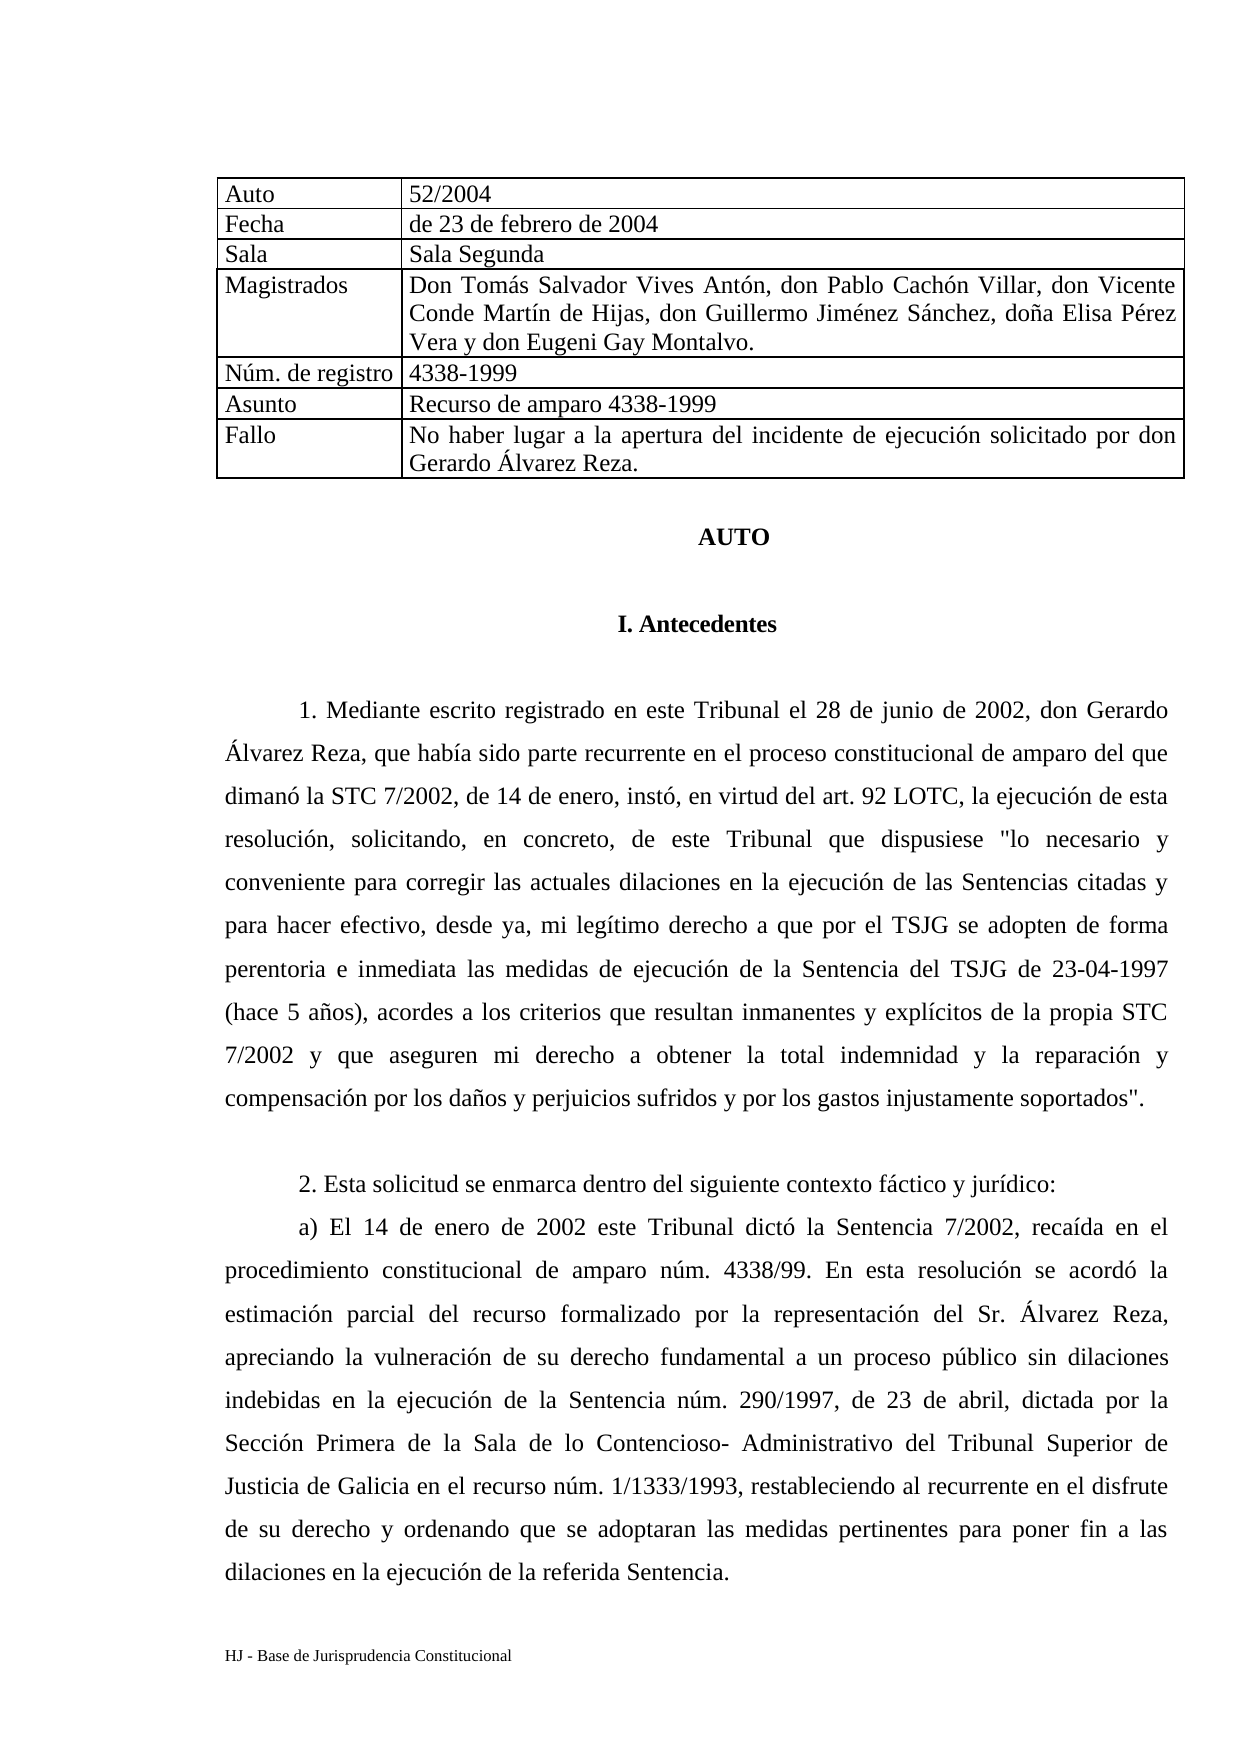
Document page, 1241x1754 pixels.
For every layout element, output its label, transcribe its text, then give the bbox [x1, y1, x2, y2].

table_cell 4338-1999 [403, 358, 1183, 387]
text a) El 14 de enero de 2002 este Tribunal dictó la Sentencia 7/2002, recaída en el procedimiento constitucional de amparo núm. 4338/99. En esta resolución se acordó la estimación parcial del recurso formalizado por la representación del Sr. Álvarez Reza, apreciando la vulneración de su derecho fundamental a un proceso público sin dilaciones indebidas en la ejecución de la Sentencia núm. 290/1997, de 23 de abril, dictada por la Sección Primera de la Sala de lo Contencioso- Administrativo del Tribunal Superior de Justicia de Galicia en el recurso núm. 1/1333/1993, restableciendo al recurrente en el disfrute de su derecho y ordenando que se adoptaran las medidas pertinentes para poner fin a las dilaciones en la ejecución de la referida Sentencia. [224, 1212, 1169, 1586]
text I. Antecedentes [224, 609, 1169, 637]
table_cell Fecha [218, 209, 401, 238]
table_header 52/2004 [402, 179, 1184, 207]
table_header Auto [218, 179, 401, 207]
text AUTO [224, 522, 1169, 551]
table_cell Sala [218, 240, 401, 268]
text 2. Esta solicitud se enmarca dentro del siguiente contexto fáctico y jurídico: [224, 1169, 1169, 1198]
table_cell Asunto [218, 389, 401, 418]
text 1. Mediante escrito registrado en este Tribunal el 28 de junio de 2002, don Gerardo Álvarez Reza, que había sido parte recurrente en el proceso constitucional de amparo del que dimanó la STC 7/2002, de 14 de enero, instó, en virtud del art. 92 LOTC, la ejecución de esta resolución, solicitando, en concreto, de este Tribunal que dispusiese "lo necesario y conveniente para corregir las actuales dilaciones en la ejecución de las Sentencias citadas y para hacer efectivo, desde ya, mi legítimo derecho a que por el TSJG se adopten de forma perentoria e inmediata las medidas de ejecución de la Sentencia del TSJG de 23-04-1997 (hace 5 años), acordes a los criterios que resultan inmanentes y explícitos de la propia STC 7/2002 y que aseguren mi derecho a obtener la total indemnidad y la reparación y compensación por los daños y perjuicios sufridos y por los gastos injustamente soportados". [224, 695, 1169, 1112]
table_cell de 23 de febrero de 2004 [402, 209, 1184, 238]
table_cell Sala Segunda [402, 240, 1184, 268]
table_cell Recurso de amparo 4338-1999 [403, 389, 1183, 418]
table_cell Fallo [218, 420, 401, 477]
table_cell Núm. de registro [218, 358, 401, 387]
table_cell Don Tomás Salvador Vives Antón, don Pablo Cachón Villar, don Vicente Conde Martín de Hijas, don Guillermo Jiménez Sánchez, doña Elisa Pérez Vera y don Eugeni Gay Montalvo. [403, 270, 1183, 356]
table_cell No haber lugar a la apertura del incidente de ejecución solicitado por don Gerardo Álvarez Reza. [403, 420, 1183, 477]
table_cell Magistrados [218, 270, 401, 356]
